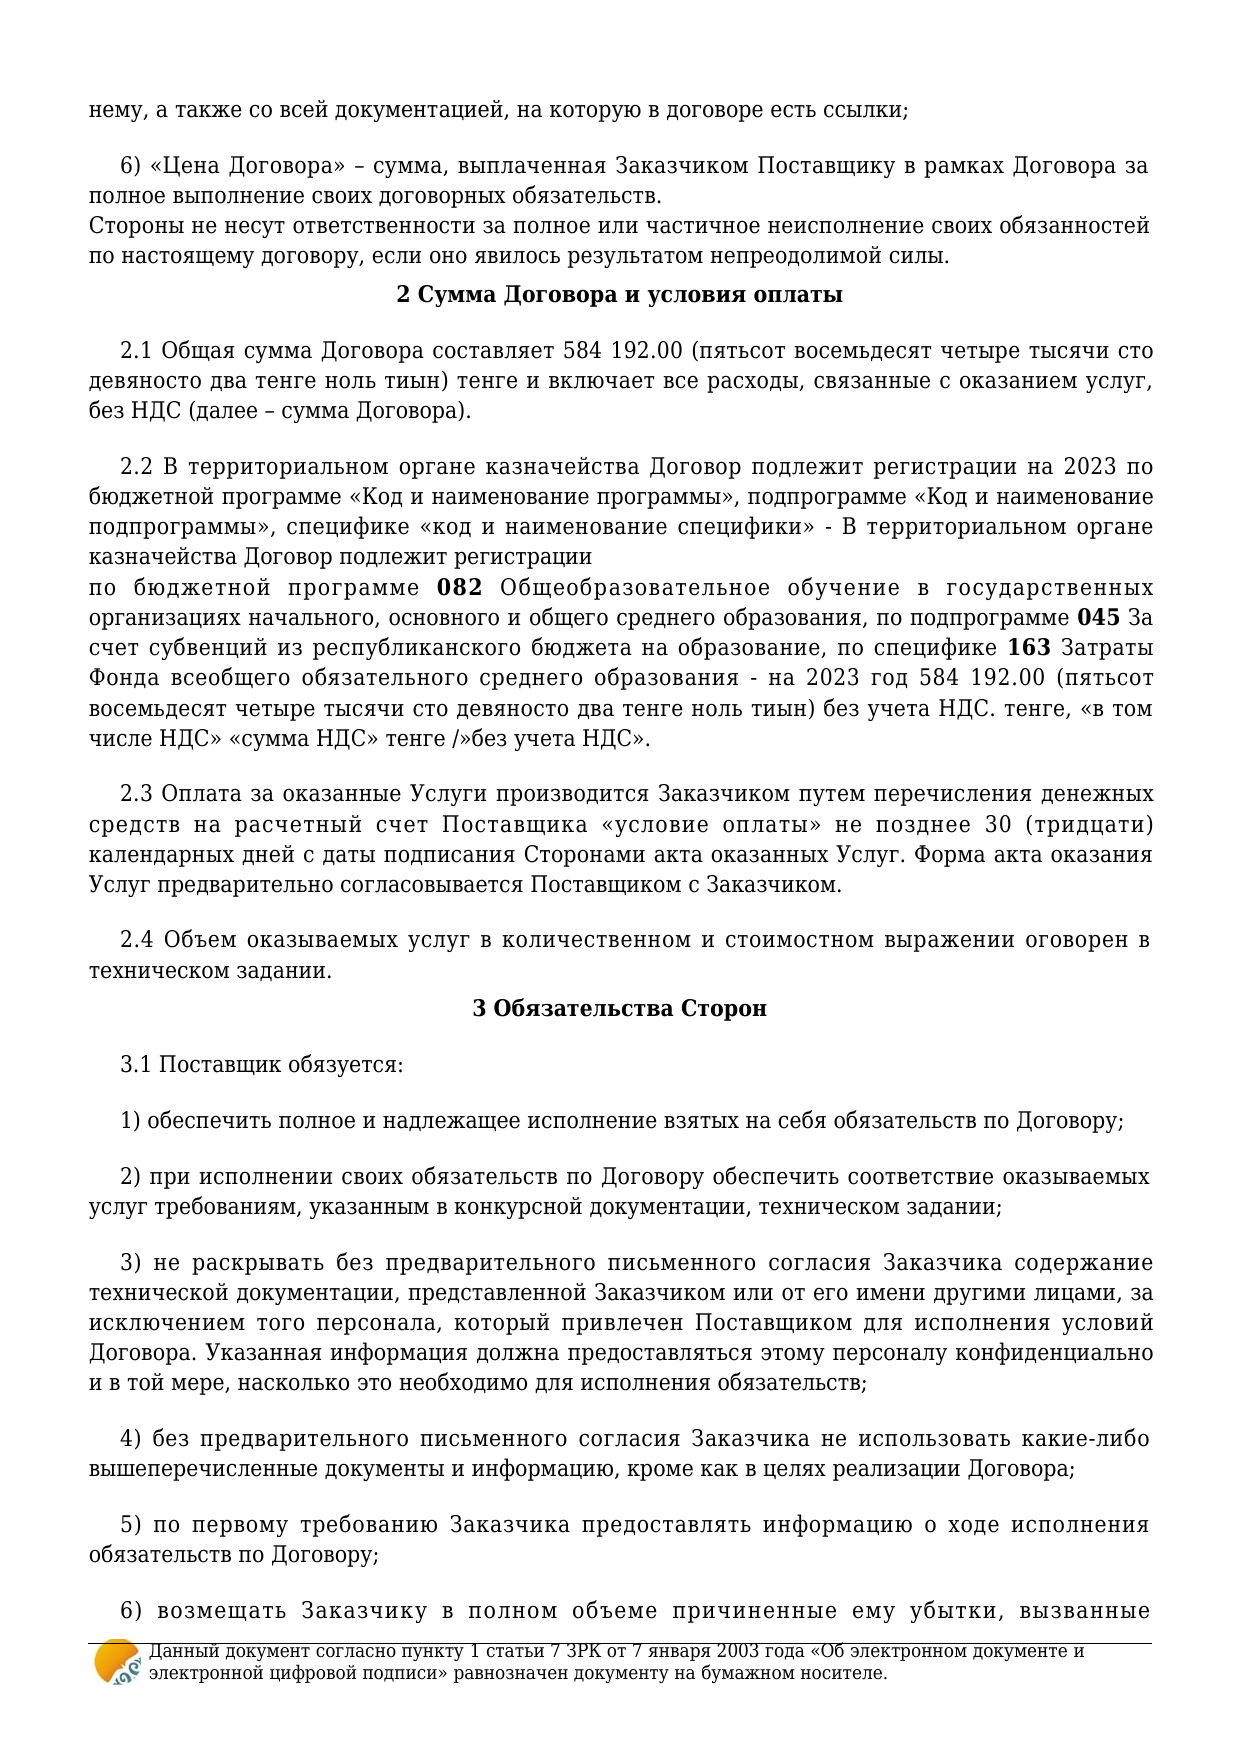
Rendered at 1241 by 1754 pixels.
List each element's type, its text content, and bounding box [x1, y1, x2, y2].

text 2.4 Объем оказываемых услуг в количественном и стоимостном выражении оговорен в техническом задании. [88, 927, 1158, 983]
text 2 Сумма Договора и условия оплаты [396, 281, 1154, 307]
text 2.2 В территориальном органе казначейства Договор подлежит регистрации на 2023 по бюджетной программе «Код и наименование программы», подпрограмме «Код и наименование подпрограммы», специфике «код и наименование специфики» - В территориальном органе казначейства Договор подлежит регистрации [88, 453, 1154, 570]
text Стороны не несут ответственности за полное или частичное неисполнение своих обязанностей по настоящему договору, если оно явилось результатом непреодолимой силы. [88, 213, 1158, 269]
picture [94, 1644, 141, 1685]
text 4) без предварительного письменного согласия Заказчика не использовать какие-либо вышеперечисленные документы и информацию, кроме как в целях реализации Договора; [88, 1425, 1158, 1482]
text 3) не раскрывать без предварительного письменного согласия Заказчика содержание технической документации, представленной Заказчиком или от его имени другими лицами, за исключением того персонала, который привлечен Поставщиком для исполнения условий Договора. Указанная информация должна предоставляться этому персоналу конфиденциально и в той мере, насколько это необходимо для исполнения обязательств; [88, 1249, 1154, 1396]
text 2.1 Общая сумма Договора составляет 584 192.00 (пятьсот восемьдесят четыре тысячи сто девяносто два тенге ноль тиын) тенге и включает все расходы, связанные с оказанием услуг, без НДС (далее – сумма Договора). [88, 337, 1154, 424]
text 6) возмещать Заказчику в полном объеме причиненные ему убытки, вызванные [120, 1597, 1154, 1624]
text 1) обеспечить полное и надлежащее исполнение взятых на себя обязательств по Договору; [120, 1107, 1154, 1134]
text 2) при исполнении своих обязательств по Договору обеспечить соответствие оказываемых услуг требованиям, указанным в конкурсной документации, техническом задании; [88, 1163, 1158, 1220]
text 2.3 Оплата за оказанные Услуги производится Заказчиком путем перечисления денежных средств на расчетный счет Поставщика «условие оплаты» не позднее 30 (тридцати) календарных дней с даты подписания Сторонами акта оказанных Услуг. Форма акта оказания Услуг предварительно согласовывается Поставщиком с Заказчиком. [88, 781, 1154, 898]
text 6) «Цена Договора» – сумма, выплаченная Заказчиком Поставщику в рамках Договора за полное выполнение своих договорных обязательств. [88, 152, 1158, 209]
text по бюджетной программе 082 Общеобразовательное обучение в государственных организациях начального, основного и общего среднего образования, по подпрограмме 045 За счет субвенций из республиканского бюджета на образование, по специфике 163 Затраты Фонда всеобщего обязательного среднего образования - на 2023 год 584 192.00 (пятьсот восемьдесят четыре тысячи сто девяносто два тенге ноль тиын) без учета НДС. тенге, «в том числе НДС» «сумма НДС» тенге /»без учета НДС». [88, 573, 1154, 751]
text 5) по первому требованию Заказчика предоставлять информацию о ходе исполнения обязательств по Договору; [88, 1511, 1158, 1568]
picture [94, 1639, 141, 1643]
text 3 Обязательства Сторон [472, 995, 1154, 1022]
text нему, а также со всей документацией, на которую в договоре есть ссылки; [88, 96, 1154, 123]
text Данный документ согласно пункту 1 статьи 7 ЗРК от 7 января 2003 года «Об электронном документе и электронной цифровой подписи» равнозначен документу на бумажном носителе. [148, 1640, 1099, 1684]
text 3.1 Поставщик обязуется: [120, 1051, 1154, 1078]
